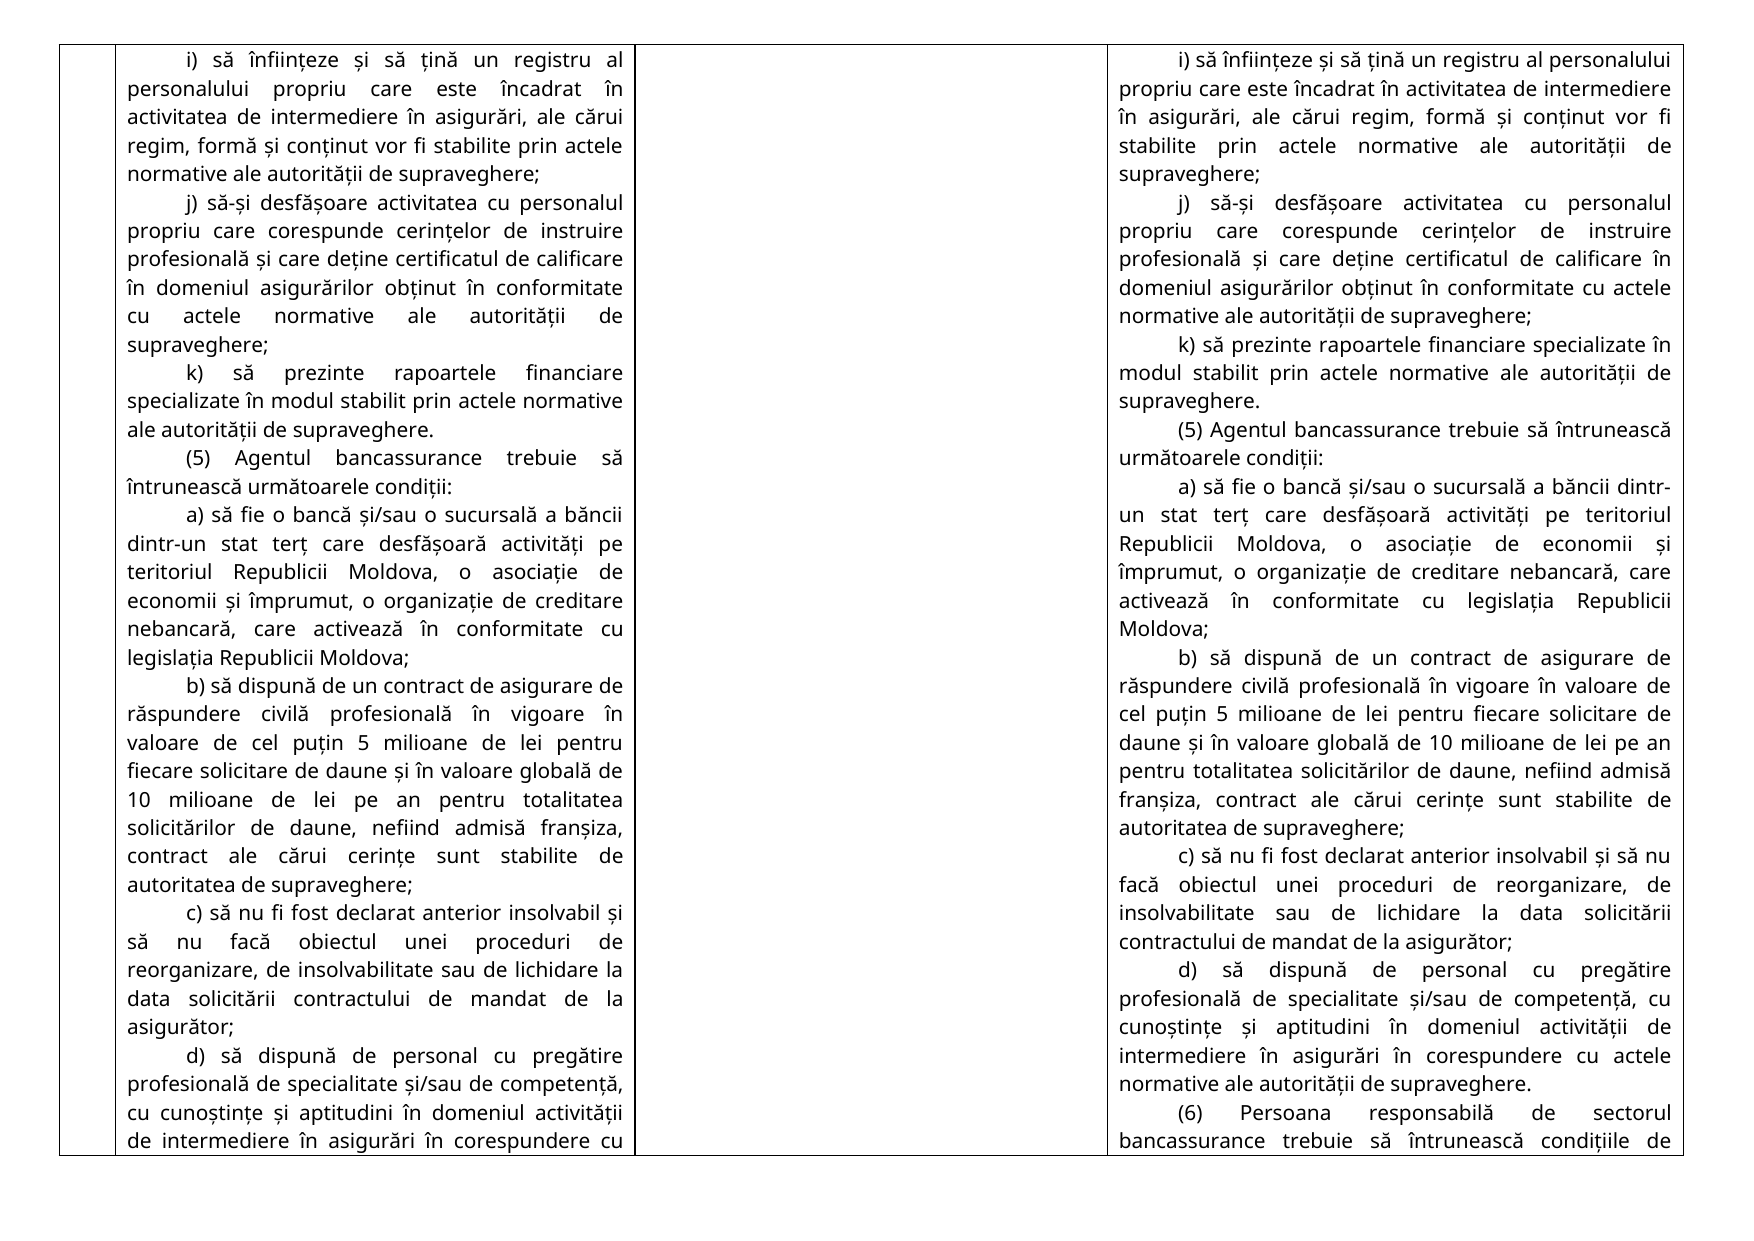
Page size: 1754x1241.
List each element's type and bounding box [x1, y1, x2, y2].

table_cell [60, 45, 115, 1154]
table_cell [116, 45, 634, 1154]
table_cell [636, 45, 1107, 1154]
table_cell [1108, 45, 1683, 1154]
